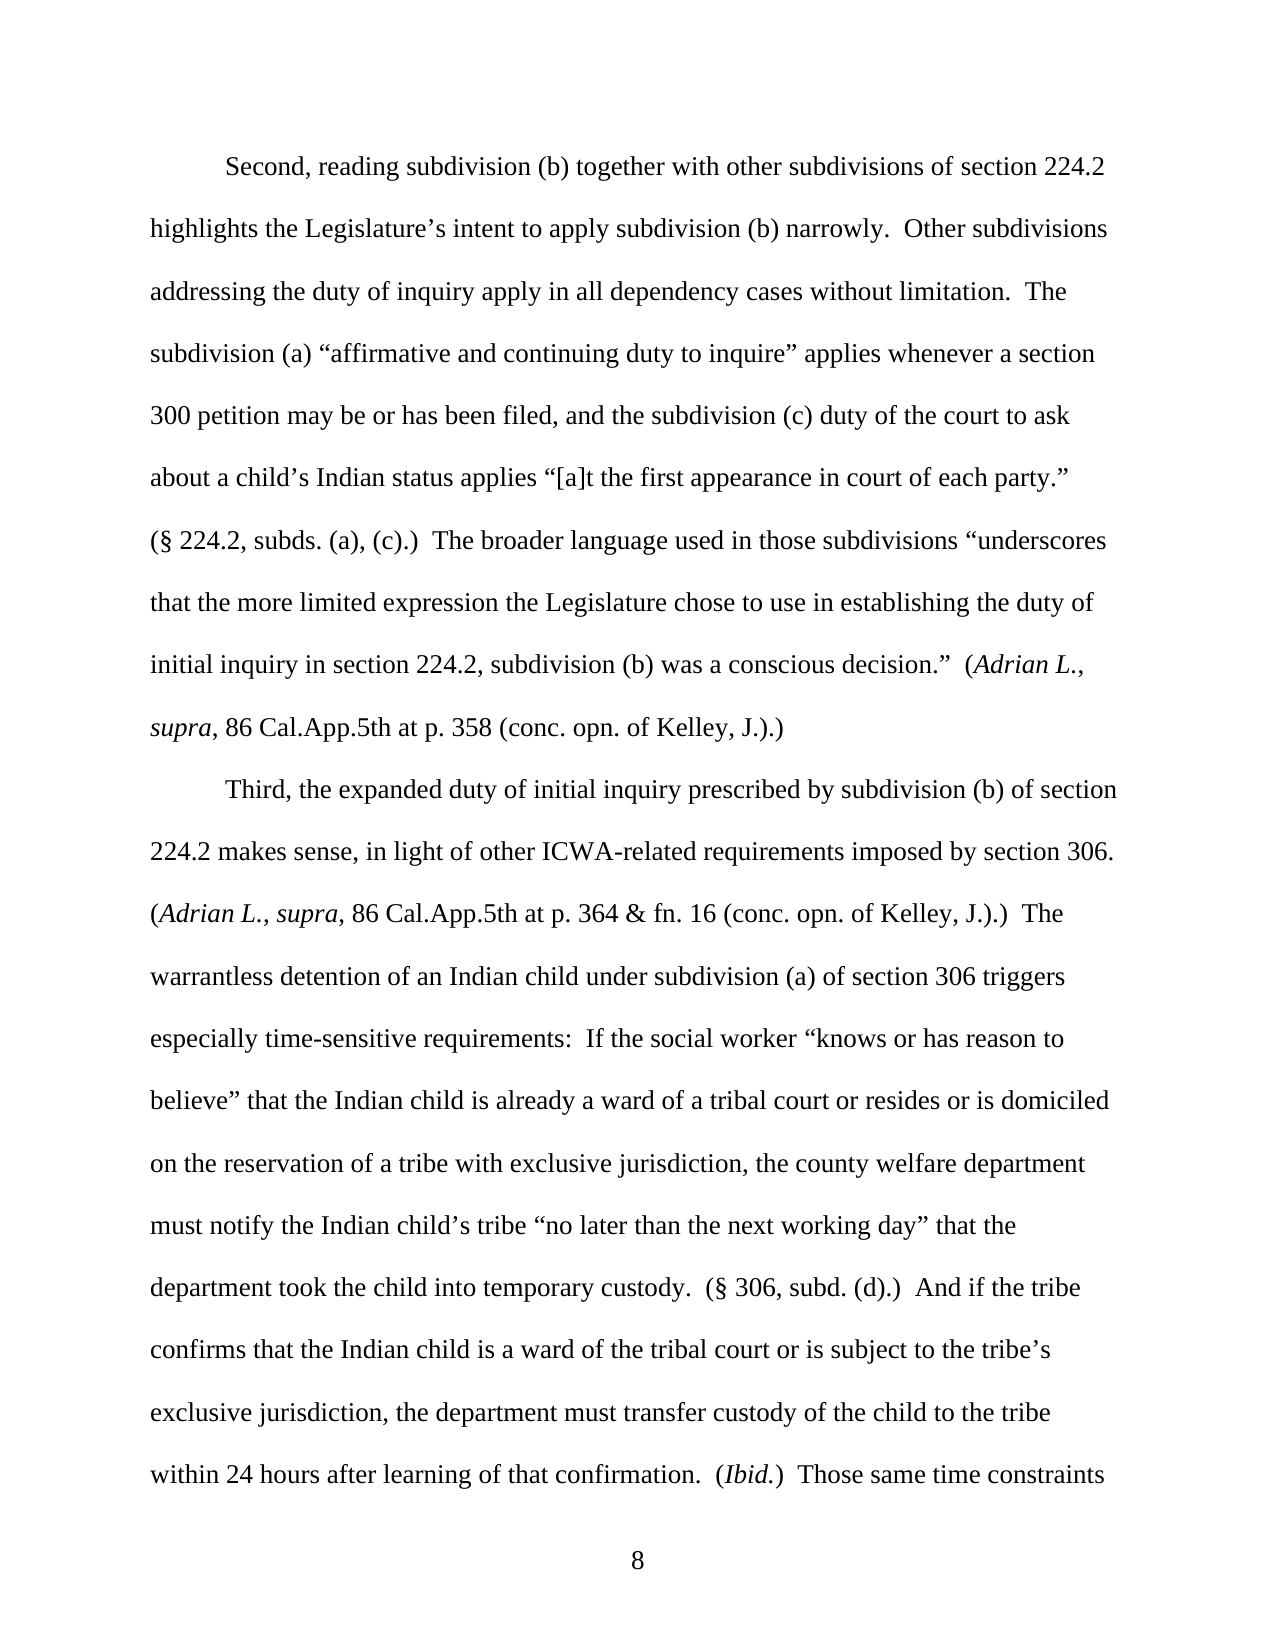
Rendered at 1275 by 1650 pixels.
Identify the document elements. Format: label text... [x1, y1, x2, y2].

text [150, 773, 1125, 1489]
text Second, reading subdivision (b) together with other subdivisions of section 224.2 highlights the Legislature’s intent to apply subdivision (b) narrowly. Other subdivisions addressing the duty of inquiry apply in all dependency cases without limitation. The subdivision (a) “affirmative and continuing duty to inquire” applies whenever a section 300 petition may be or has been filed, and the subdivision (c) duty of the court to ask about a child’s Indian status applies “[a]t the first appearance in court of each party.” (§ 224.2, subds. (a), (c).) The broader language used in those subdivisions “underscores that the more limited expression the Legislature chose to use in establishing the duty of initial inquiry in section 224.2, subdivision (b) was a conscious decision.” (Adrian L., supra, 86 Cal.App.5th at p. 358 (conc. opn. of Kelley, J.).) [150, 150, 1125, 742]
